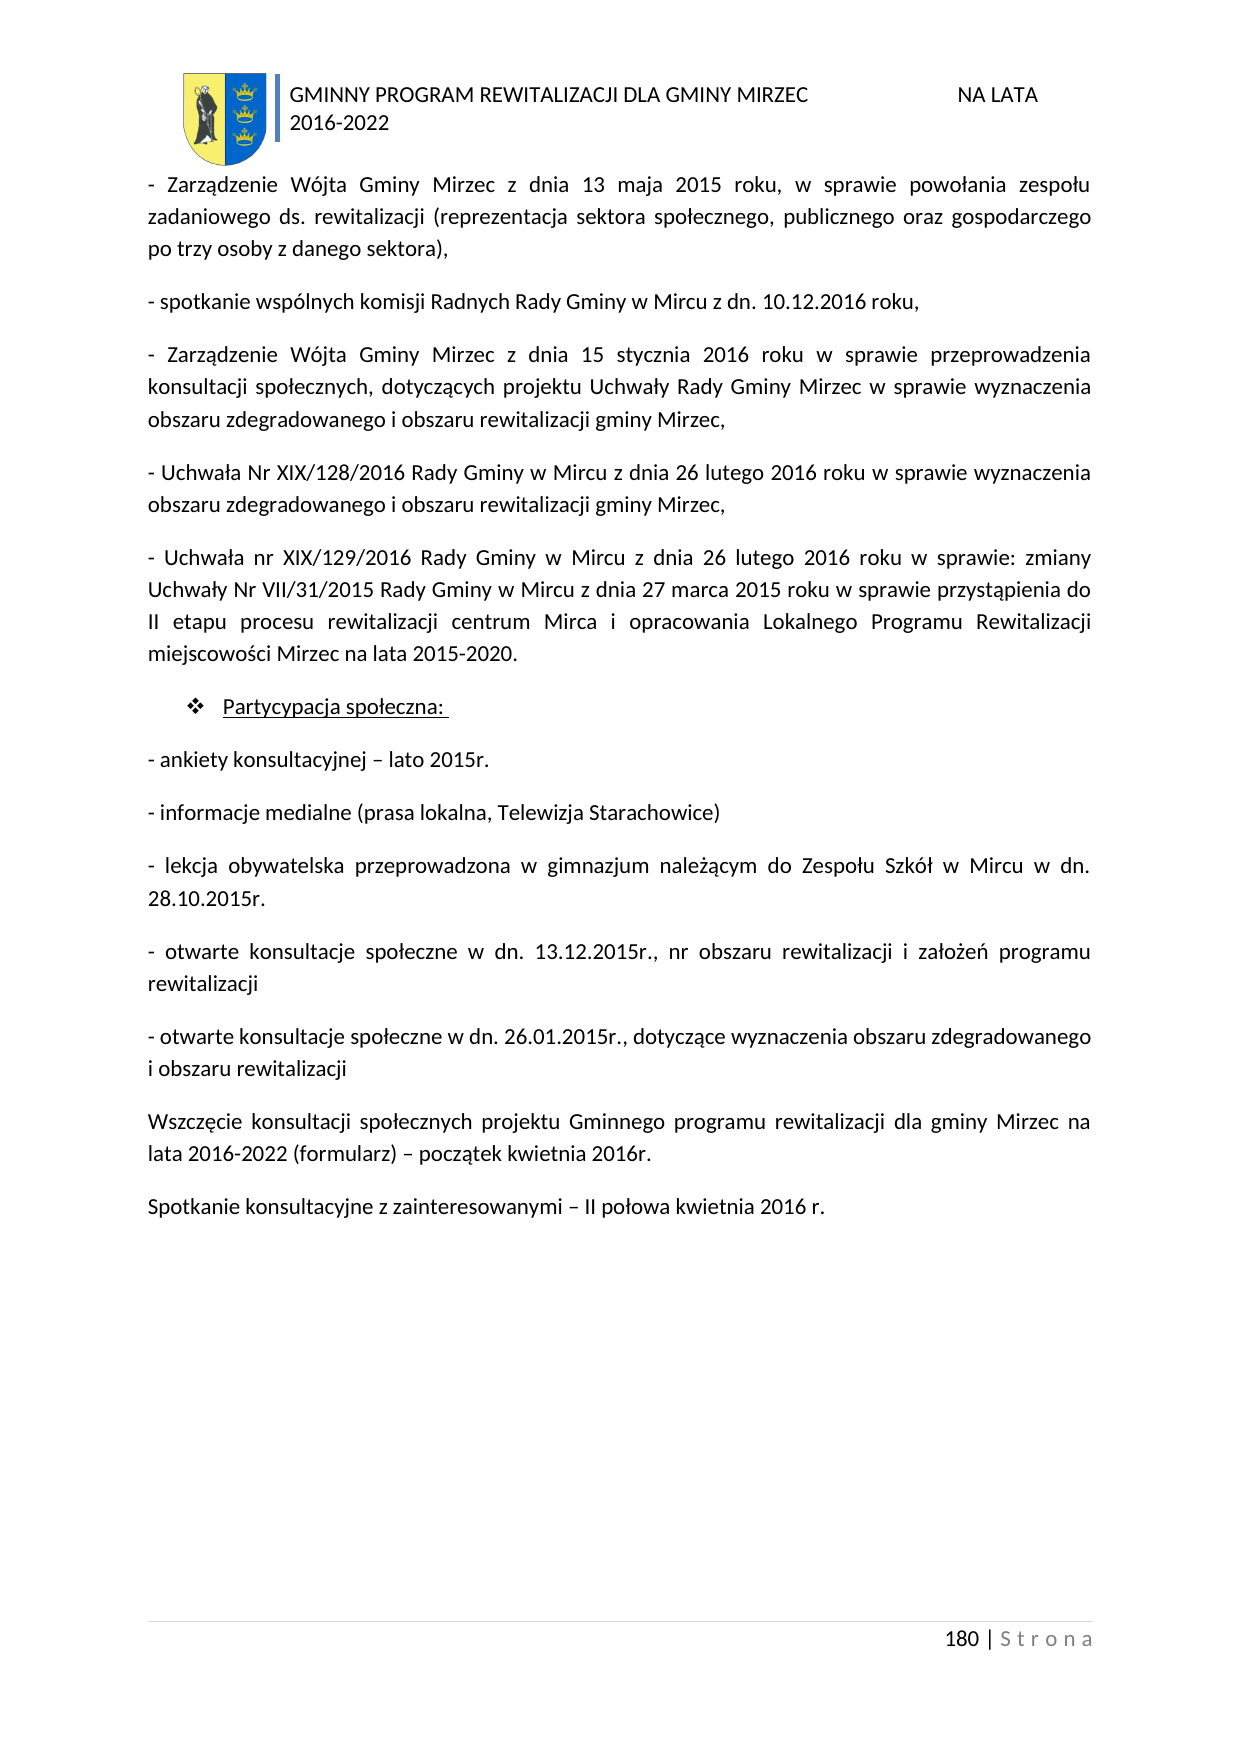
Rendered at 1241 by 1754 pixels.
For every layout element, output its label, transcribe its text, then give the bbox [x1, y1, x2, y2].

text - lekcja obywatelska przeprowadzona w gimnazjum należącym do Zespołu Szkół w Mircu w dn. 28.10.2015r. [148, 852, 1093, 912]
text Spotkanie konsultacyjne z zainteresowanymi – II połowa kwietnia 2016 r. [148, 1192, 1093, 1220]
text - Uchwała Nr XIX/128/2016 Rady Gminy w Mircu z dnia 26 lutego 2016 roku w sprawie wyznaczenia obszaru zdegradowanego i obszaru rewitalizacji gminy Mirzec, [148, 458, 1093, 518]
text - Zarządzenie Wójta Gminy Mirzec z dnia 15 stycznia 2016 roku w sprawie przeprowadzenia konsultacji społecznych, dotyczących projektu Uchwały Rady Gminy Mirzec w sprawie wyznaczenia obszaru zdegradowanego i obszaru rewitalizacji gminy Mirzec, [148, 340, 1093, 433]
list Partycypacja społeczna: [185, 692, 1093, 721]
text - Zarządzenie Wójta Gminy Mirzec z dnia 13 maja 2015 roku, w sprawie powołania zespołu zadaniowego ds. rewitalizacji (reprezentacja sektora społecznego, publicznego oraz gospodarczego po trzy osoby z danego sektora), [148, 170, 1093, 262]
text - informacje medialne (prasa lokalna, Telewizja Starachowice) [148, 798, 1093, 827]
text - otwarte konsultacje społeczne w dn. 13.12.2015r., nr obszaru rewitalizacji i założeń programu rewitalizacji [148, 937, 1093, 997]
text - ankiety konsultacyjnej – lato 2015r. [148, 746, 1093, 773]
text - otwarte konsultacje społeczne w dn. 26.01.2015r., dotyczące wyznaczenia obszaru zdegradowanego i obszaru rewitalizacji [148, 1022, 1093, 1082]
text Wszczęcie konsultacji społecznych projektu Gminnego programu rewitalizacji dla gminy Mirzec na lata 2016-2022 (formularz) – początek kwietnia 2016r. [148, 1107, 1093, 1167]
text - spotkanie wspólnych komisji Radnych Rady Gminy w Mircu z dn. 10.12.2016 roku, [148, 287, 1093, 315]
text - Uchwała nr XIX/129/2016 Rady Gminy w Mircu z dnia 26 lutego 2016 roku w sprawie: zmiany Uchwały Nr VII/31/2015 Rady Gminy w Mircu z dnia 27 marca 2015 roku w sprawie przystąpienia do II etapu procesu rewitalizacji centrum Mirca i opracowania Lokalnego Programu Rewitalizacji miejscowości Mirzec na lata 2015-2020. [148, 543, 1093, 667]
